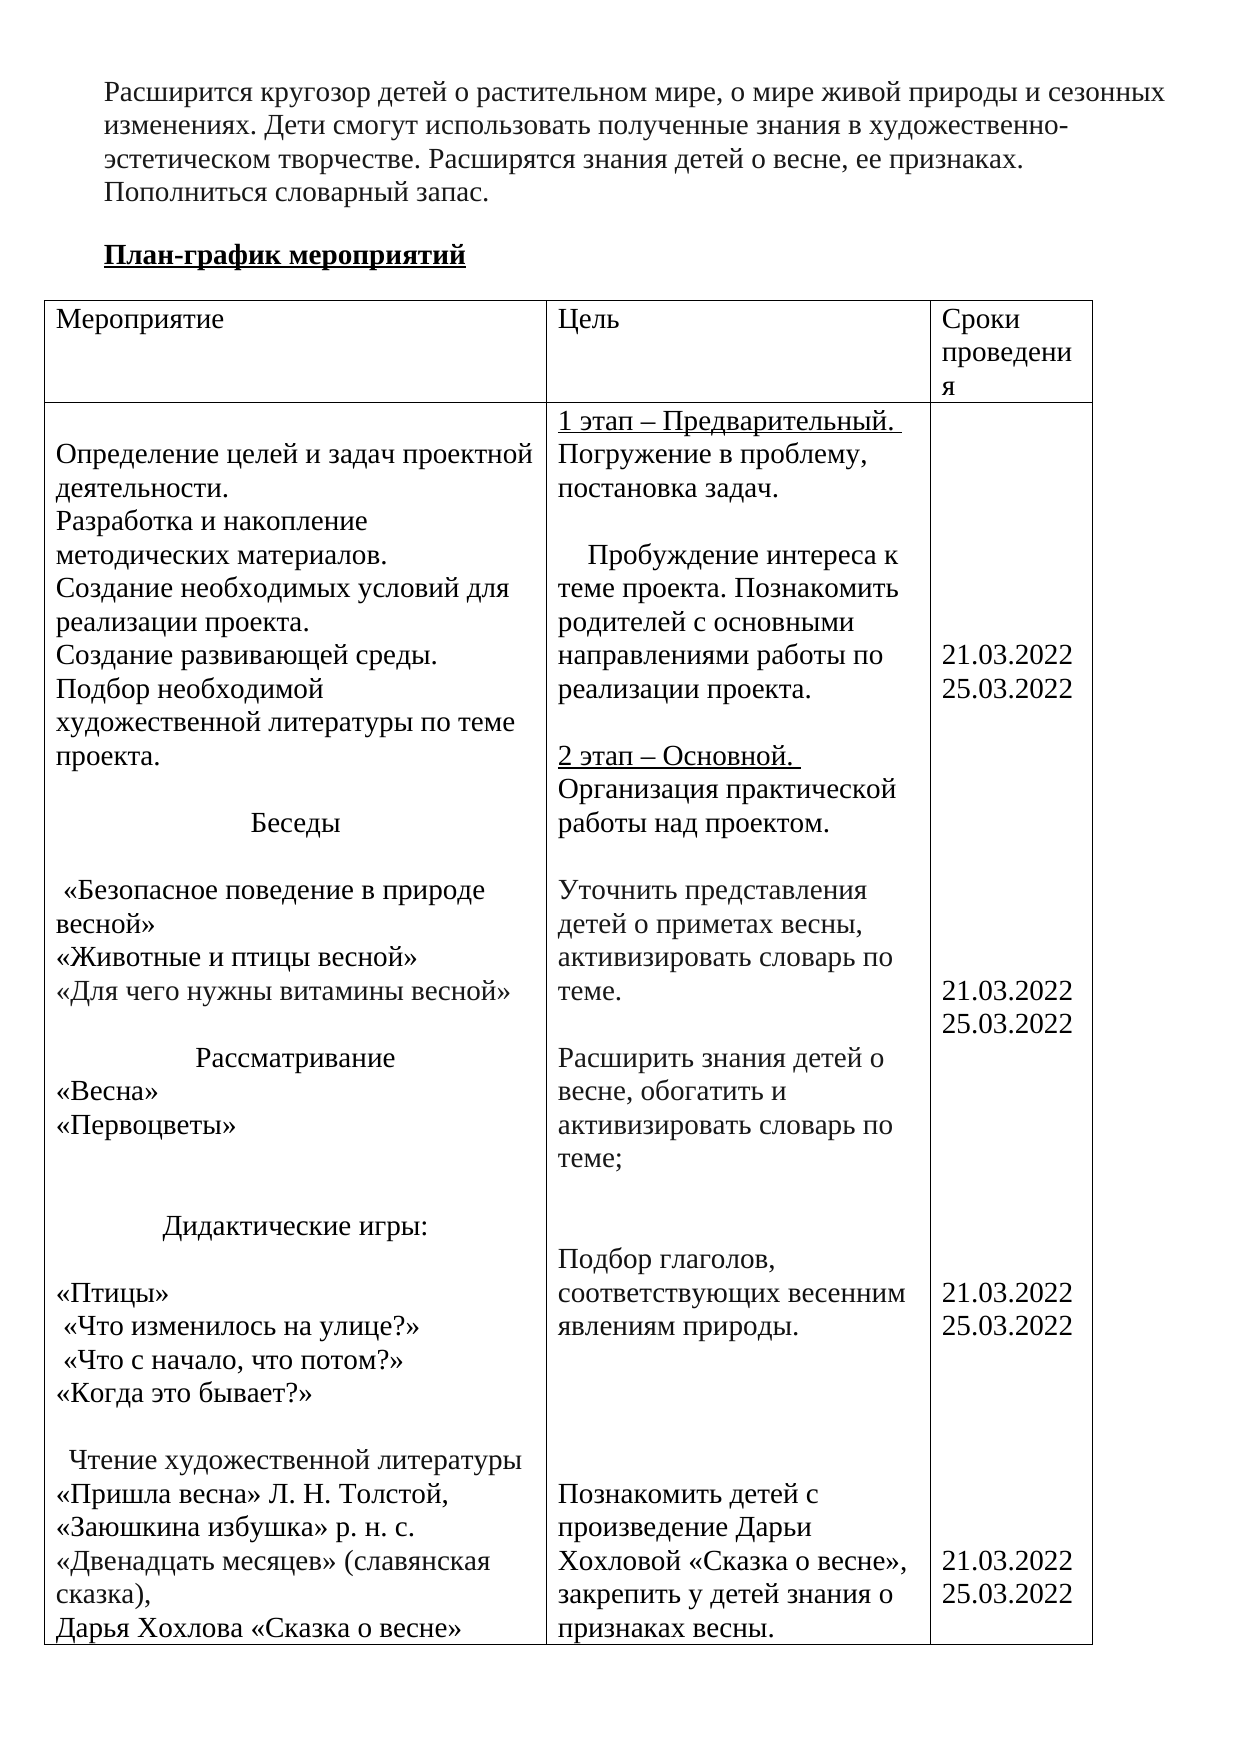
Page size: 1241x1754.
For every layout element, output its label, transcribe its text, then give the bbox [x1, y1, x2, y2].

text Расширится кругозор детей о растительном мире, о мире живой природы и сезонных изменениях. Дети смогут использовать полученные знания в художественно-эстетическом творчестве. Расширятся знания детей о весне, ее признаках. [103, 74, 1167, 174]
table_header Цель [547, 301, 930, 402]
text План-график мероприятий [103, 237, 1167, 271]
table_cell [547, 403, 930, 1644]
table_header Сроки проведения [931, 301, 1092, 402]
table_header Мероприятие [45, 301, 546, 402]
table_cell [45, 403, 546, 1644]
text Пополниться словарный запас. [103, 174, 1167, 208]
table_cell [931, 403, 1092, 1644]
